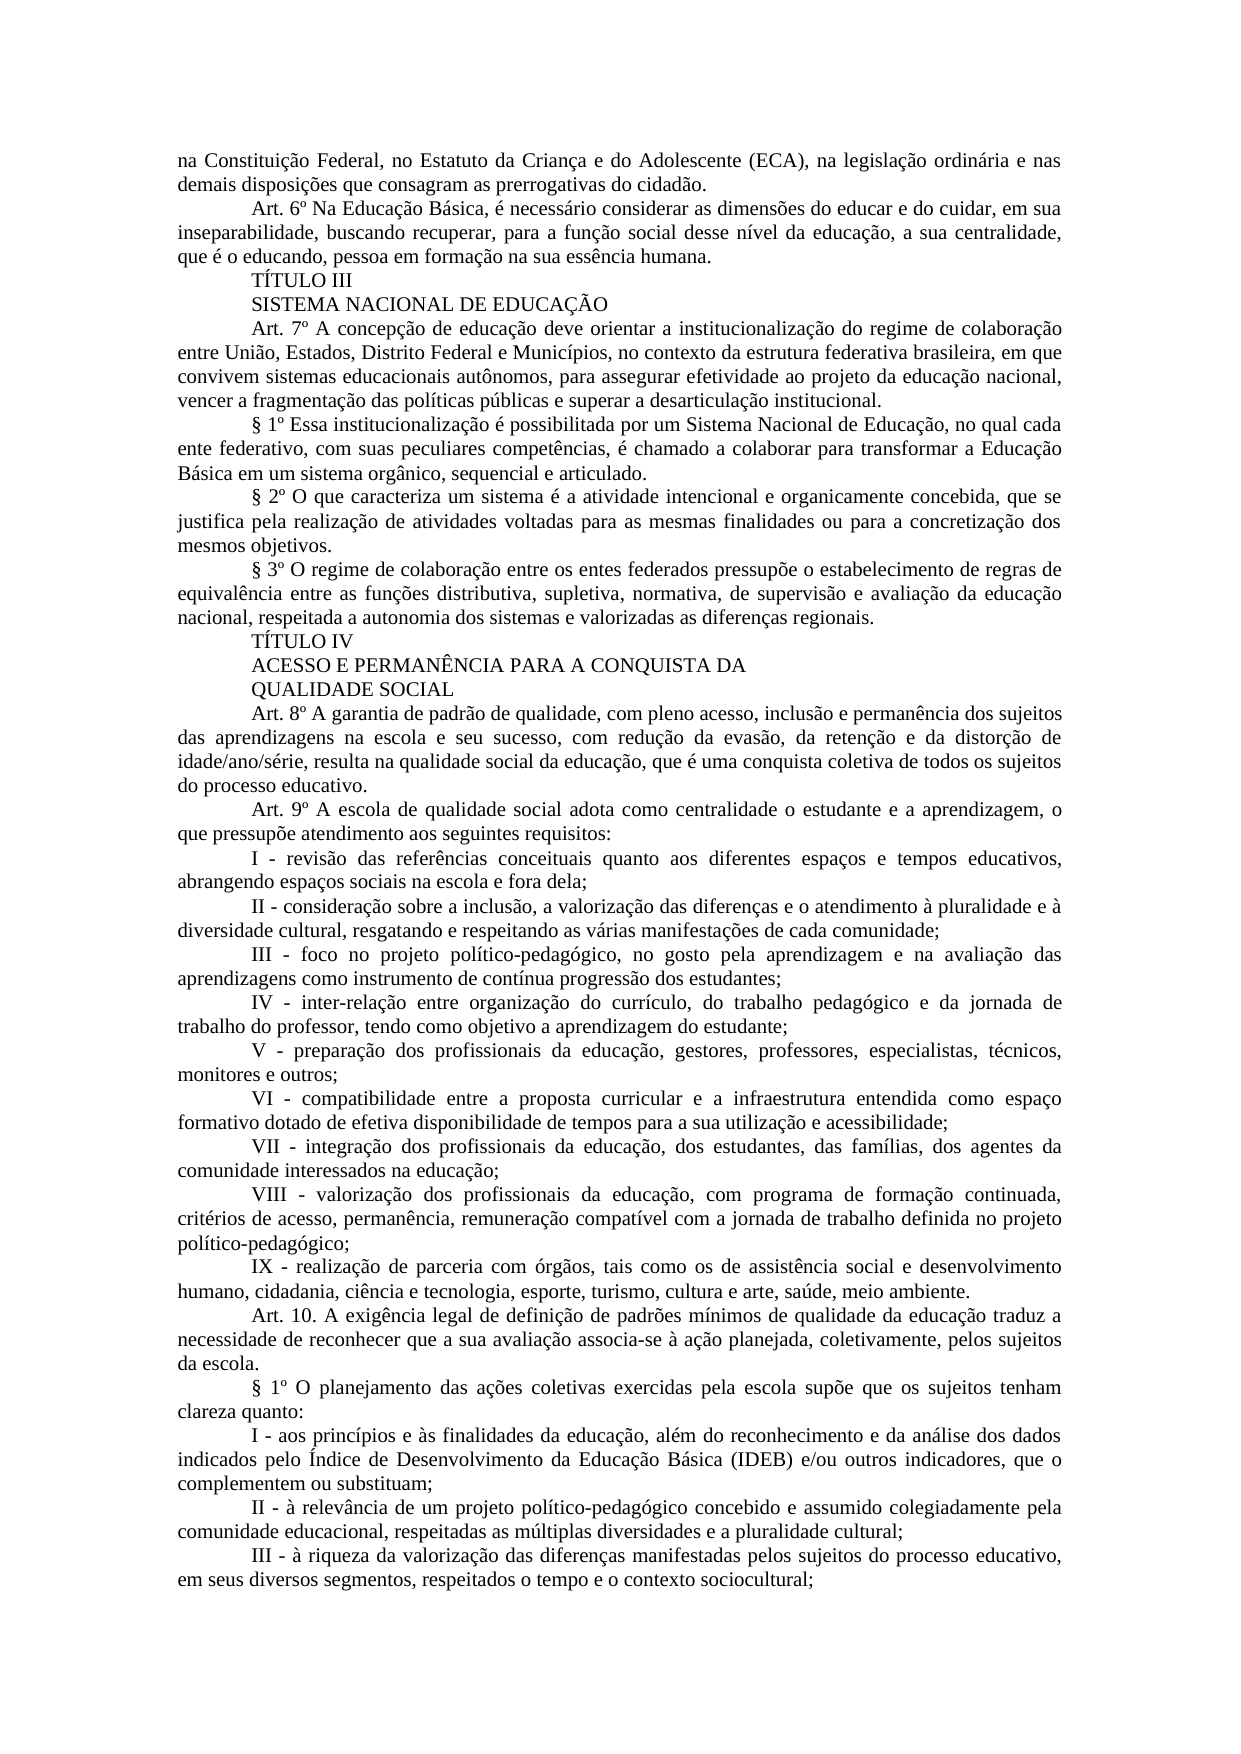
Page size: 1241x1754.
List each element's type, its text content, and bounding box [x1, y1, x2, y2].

text Art. 10. A exigência legal de definição de padrões mínimos de qualidade da educação traduz a necessidade de reconhecer que a sua avaliação associa-se à ação planejada, coletivamente, pelos sujeitos da escola. [177, 1303, 1063, 1375]
text TÍTULO III [177, 268, 1063, 292]
text § 1º O planejamento das ações coletivas exercidas pela escola supõe que os sujeitos tenham clareza quanto: [177, 1375, 1063, 1423]
text III - à riqueza da valorização das diferenças manifestadas pelos sujeitos do processo educativo, em seus diversos segmentos, respeitados o tempo e o contexto sociocultural; [177, 1543, 1063, 1591]
text Art. 9º A escola de qualidade social adota como centralidade o estudante e a aprendizagem, o que pressupõe atendimento aos seguintes requisitos: [177, 797, 1063, 845]
text IV - inter-relação entre organização do currículo, do trabalho pedagógico e da jornada de trabalho do professor, tendo como objetivo a aprendizagem do estudante; [177, 990, 1063, 1038]
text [177, 148, 1063, 196]
text § 3º O regime de colaboração entre os entes federados pressupõe o estabelecimento de regras de equivalência entre as funções distributiva, supletiva, normativa, de supervisão e avaliação da educação nacional, respeitada a autonomia dos sistemas e valorizadas as diferenças regionais. [177, 557, 1063, 629]
text § 2º O que caracteriza um sistema é a atividade intencional e organicamente concebida, que se justifica pela realização de atividades voltadas para as mesmas finalidades ou para a concretização dos mesmos objetivos. [177, 484, 1063, 557]
text V - preparação dos profissionais da educação, gestores, professores, especialistas, técnicos, monitores e outros; [177, 1038, 1063, 1086]
text QUALIDADE SOCIAL [177, 677, 1063, 701]
text Art. 6º Na Educação Básica, é necessário considerar as dimensões do educar e do cuidar, em sua inseparabilidade, buscando recuperar, para a função social desse nível da educação, a sua centralidade, que é o educando, pessoa em formação na sua essência humana. [177, 196, 1063, 268]
text SISTEMA NACIONAL DE EDUCAÇÃO [177, 292, 1063, 316]
text IX - realização de parceria com órgãos, tais como os de assistência social e desenvolvimento humano, cidadania, ciência e tecnologia, esporte, turismo, cultura e arte, saúde, meio ambiente. [177, 1254, 1063, 1303]
text § 1º Essa institucionalização é possibilitada por um Sistema Nacional de Educação, no qual cada ente federativo, com suas peculiares competências, é chamado a colaborar para transformar a Educação Básica em um sistema orgânico, sequencial e articulado. [177, 412, 1063, 484]
text III - foco no projeto político-pedagógico, no gosto pela aprendizagem e na avaliação das aprendizagens como instrumento de contínua progressão dos estudantes; [177, 942, 1063, 990]
text Art. 7º A concepção de educação deve orientar a institucionalização do regime de colaboração entre União, Estados, Distrito Federal e Municípios, no contexto da estrutura federativa brasileira, em que convivem sistemas educacionais autônomos, para assegurar efetividade ao projeto da educação nacional, vencer a fragmentação das políticas públicas e superar a desarticulação institucional. [177, 316, 1063, 412]
text II - à relevância de um projeto político-pedagógico concebido e assumido colegiadamente pela comunidade educacional, respeitadas as múltiplas diversidades e a pluralidade cultural; [177, 1495, 1063, 1543]
text VIII - valorização dos profissionais da educação, com programa de formação continuada, critérios de acesso, permanência, remuneração compatível com a jornada de trabalho definida no projeto político-pedagógico; [177, 1182, 1063, 1254]
text I - aos princípios e às finalidades da educação, além do reconhecimento e da análise dos dados indicados pelo Índice de Desenvolvimento da Educação Básica (IDEB) e/ou outros indicadores, que o complementem ou substituam; [177, 1423, 1063, 1495]
text TÍTULO IV [177, 629, 1063, 653]
text VII - integração dos profissionais da educação, dos estudantes, das famílias, dos agentes da comunidade interessados na educação; [177, 1134, 1063, 1182]
text II - consideração sobre a inclusão, a valorização das diferenças e o atendimento à pluralidade e à diversidade cultural, resgatando e respeitando as várias manifestações de cada comunidade; [177, 893, 1063, 942]
text VI - compatibilidade entre a proposta curricular e a infraestrutura entendida como espaço formativo dotado de efetiva disponibilidade de tempos para a sua utilização e acessibilidade; [177, 1086, 1063, 1134]
text I - revisão das referências conceituais quanto aos diferentes espaços e tempos educativos, abrangendo espaços sociais na escola e fora dela; [177, 845, 1063, 893]
text Art. 8º A garantia de padrão de qualidade, com pleno acesso, inclusão e permanência dos sujeitos das aprendizagens na escola e seu sucesso, com redução da evasão, da retenção e da distorção de idade/ano/série, resulta na qualidade social da educação, que é uma conquista coletiva de todos os sujeitos do processo educativo. [177, 701, 1063, 797]
text ACESSO E PERMANÊNCIA PARA A CONQUISTA DA [177, 653, 1063, 677]
